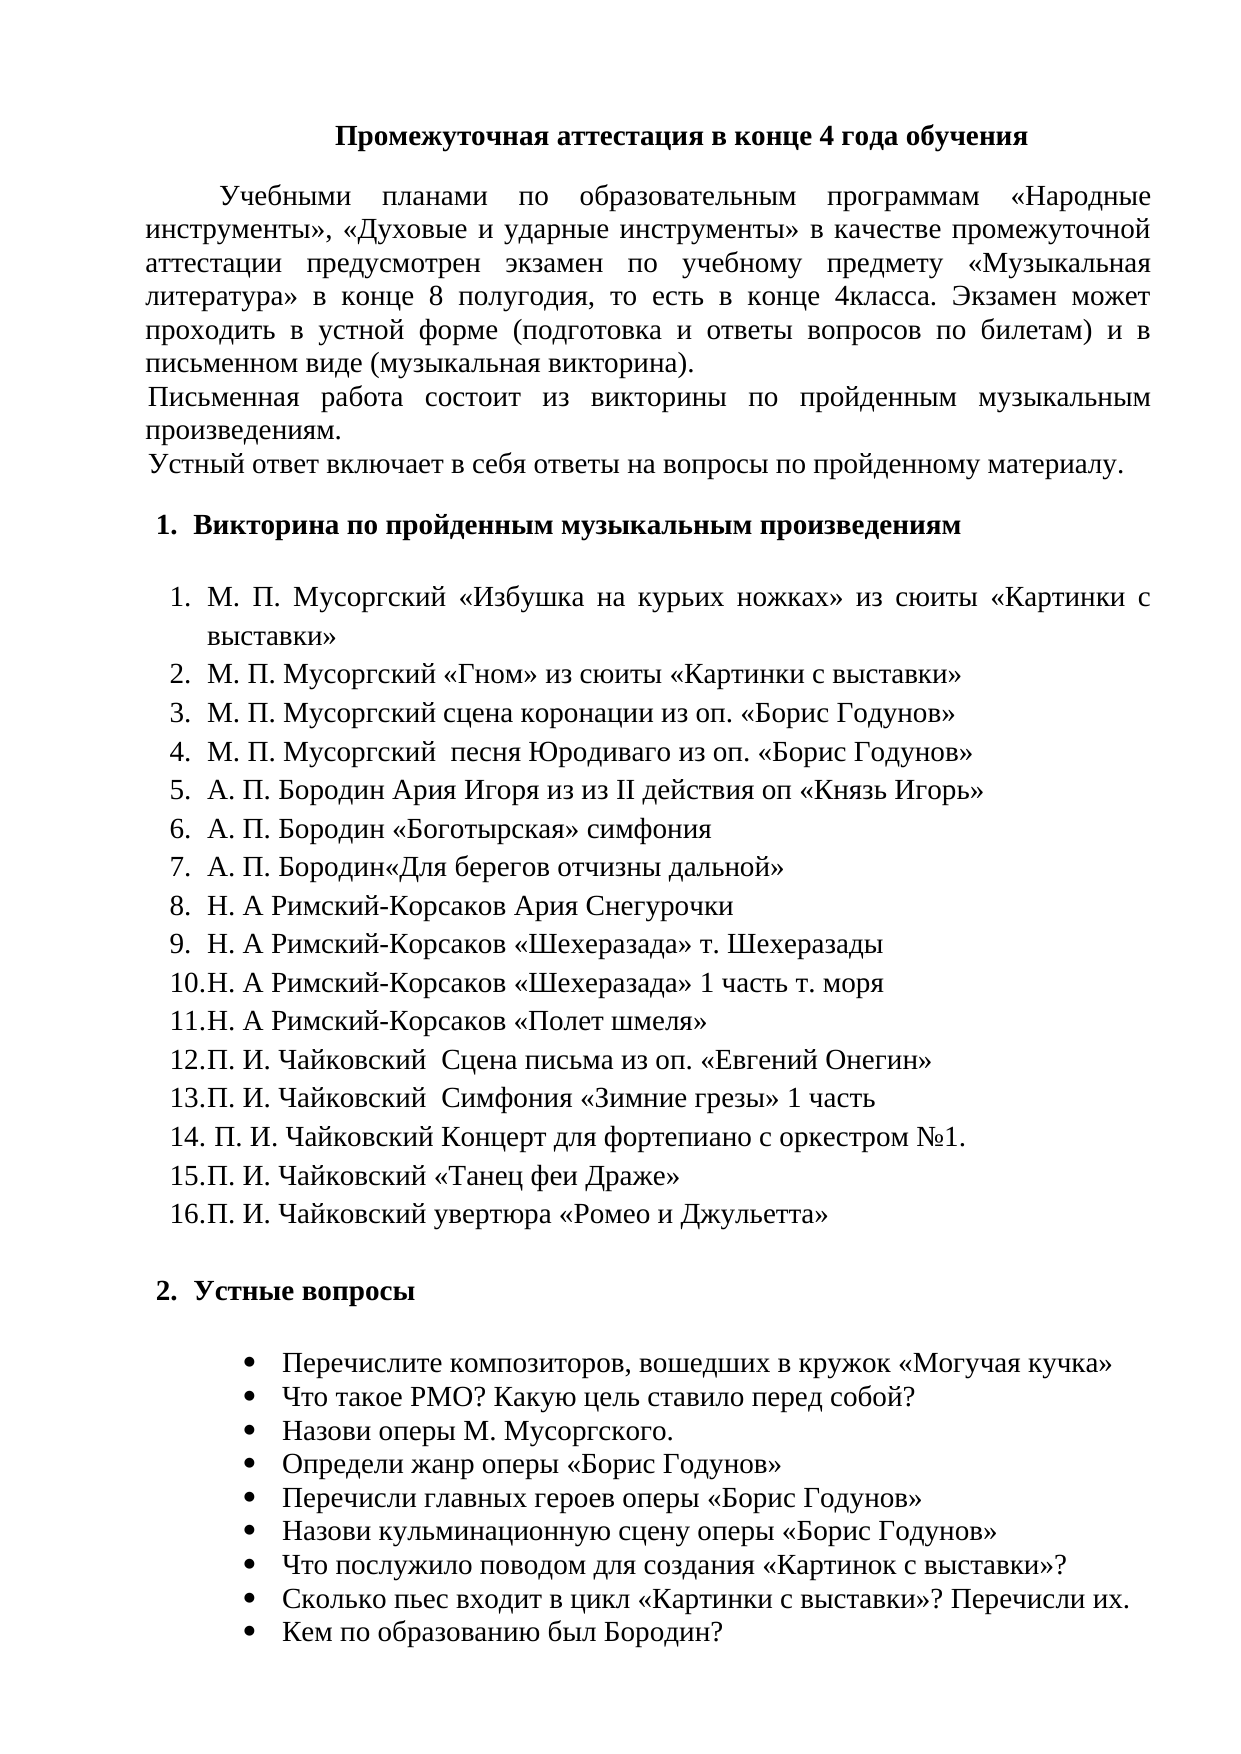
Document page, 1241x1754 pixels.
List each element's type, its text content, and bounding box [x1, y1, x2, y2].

text Письменная работа состоит из викторины по пройденным музыкальным произведениям. [145, 379, 1152, 446]
list Что такое РМО? Какую цель ставило перед собой? [244, 1379, 1152, 1413]
list Перечислите композиторов, вошедших в кружок «Могучая кучка» [244, 1345, 1152, 1379]
list П. И. Чайковский Сцена письма из оп. «Евгений Онегин» [169, 1042, 1152, 1076]
list М. П. Мусоргский песня Юродиваго из оп. «Борис Годунов» [169, 734, 1152, 767]
list А. П. Бородин Ария Игоря из из II действия оп «Князь Игорь» [169, 772, 1152, 806]
list М. П. Мусоргский сцена коронации из оп. «Борис Годунов» [169, 695, 1152, 729]
list Н. А Римский-Корсаков «Шехеразада» 1 часть т. моря [169, 965, 1152, 998]
text Промежуточная аттестация в конце 4 года обучения [335, 118, 1152, 152]
text Учебными планами по образовательным программам «Народные инструменты», «Духовые и ударные инструменты» в качестве промежуточной аттестации предусмотрен экзамен по учебному предмету «Музыкальная литература» в конце 8 полугодия, то есть в конце 4класса. Экзамен может проходить в устной форме (подготовка и ответы вопросов по билетам) и в письменном виде (музыкальная викторина). [145, 178, 1152, 379]
list Назови кульминационную сцену оперы «Борис Годунов» [244, 1513, 1152, 1547]
list П. И. Чайковский «Танец феи Драже» [169, 1158, 1152, 1191]
list Определи жанр оперы «Борис Годунов» [244, 1446, 1152, 1480]
list Викторина по пройденным музыкальным произведениям [156, 507, 983, 540]
list Перечисли главных героев оперы «Борис Годунов» [244, 1480, 1152, 1513]
list Сколько пьес входит в цикл «Картинки с выставки»? Перечисли их. [244, 1581, 1152, 1614]
list Устный ответ включает в себя ответы на вопросы по пройденному материалу. [148, 446, 1152, 479]
list П. И. Чайковский Симфония «Зимние грезы» 1 часть [169, 1081, 1152, 1114]
list Назови оперы М. Мусоргского. [244, 1413, 1152, 1446]
list Н. А Римский-Корсаков «Полет шмеля» [169, 1003, 1152, 1037]
list Н. А Римский-Корсаков Ария Снегурочки [169, 888, 1152, 921]
list Что послужило поводом для создания «Картинок с выставки»? [244, 1547, 1152, 1581]
list А. П. Бородин«Для берегов отчизны дальной» [169, 849, 1152, 883]
list Н. А Римский-Корсаков «Шехеразада» т. Шехеразады [169, 926, 1152, 960]
list П. И. Чайковский увертюра «Ромео и Джульетта» [169, 1196, 1152, 1230]
list П. И. Чайковский Концерт для фортепиано с оркестром №1. [169, 1119, 1152, 1153]
list М. П. Мусоргский «Гном» из сюиты «Картинки с выставки» [169, 657, 1152, 690]
list А. П. Бородин «Боготырская» симфония [169, 811, 1152, 844]
list М. П. Мусоргский «Избушка на курьих ножках» из сюиты «Картинки с выставки» [169, 579, 1152, 652]
list Кем по образованию был Бородин? [244, 1614, 1152, 1648]
list Устные вопросы [156, 1273, 1152, 1307]
